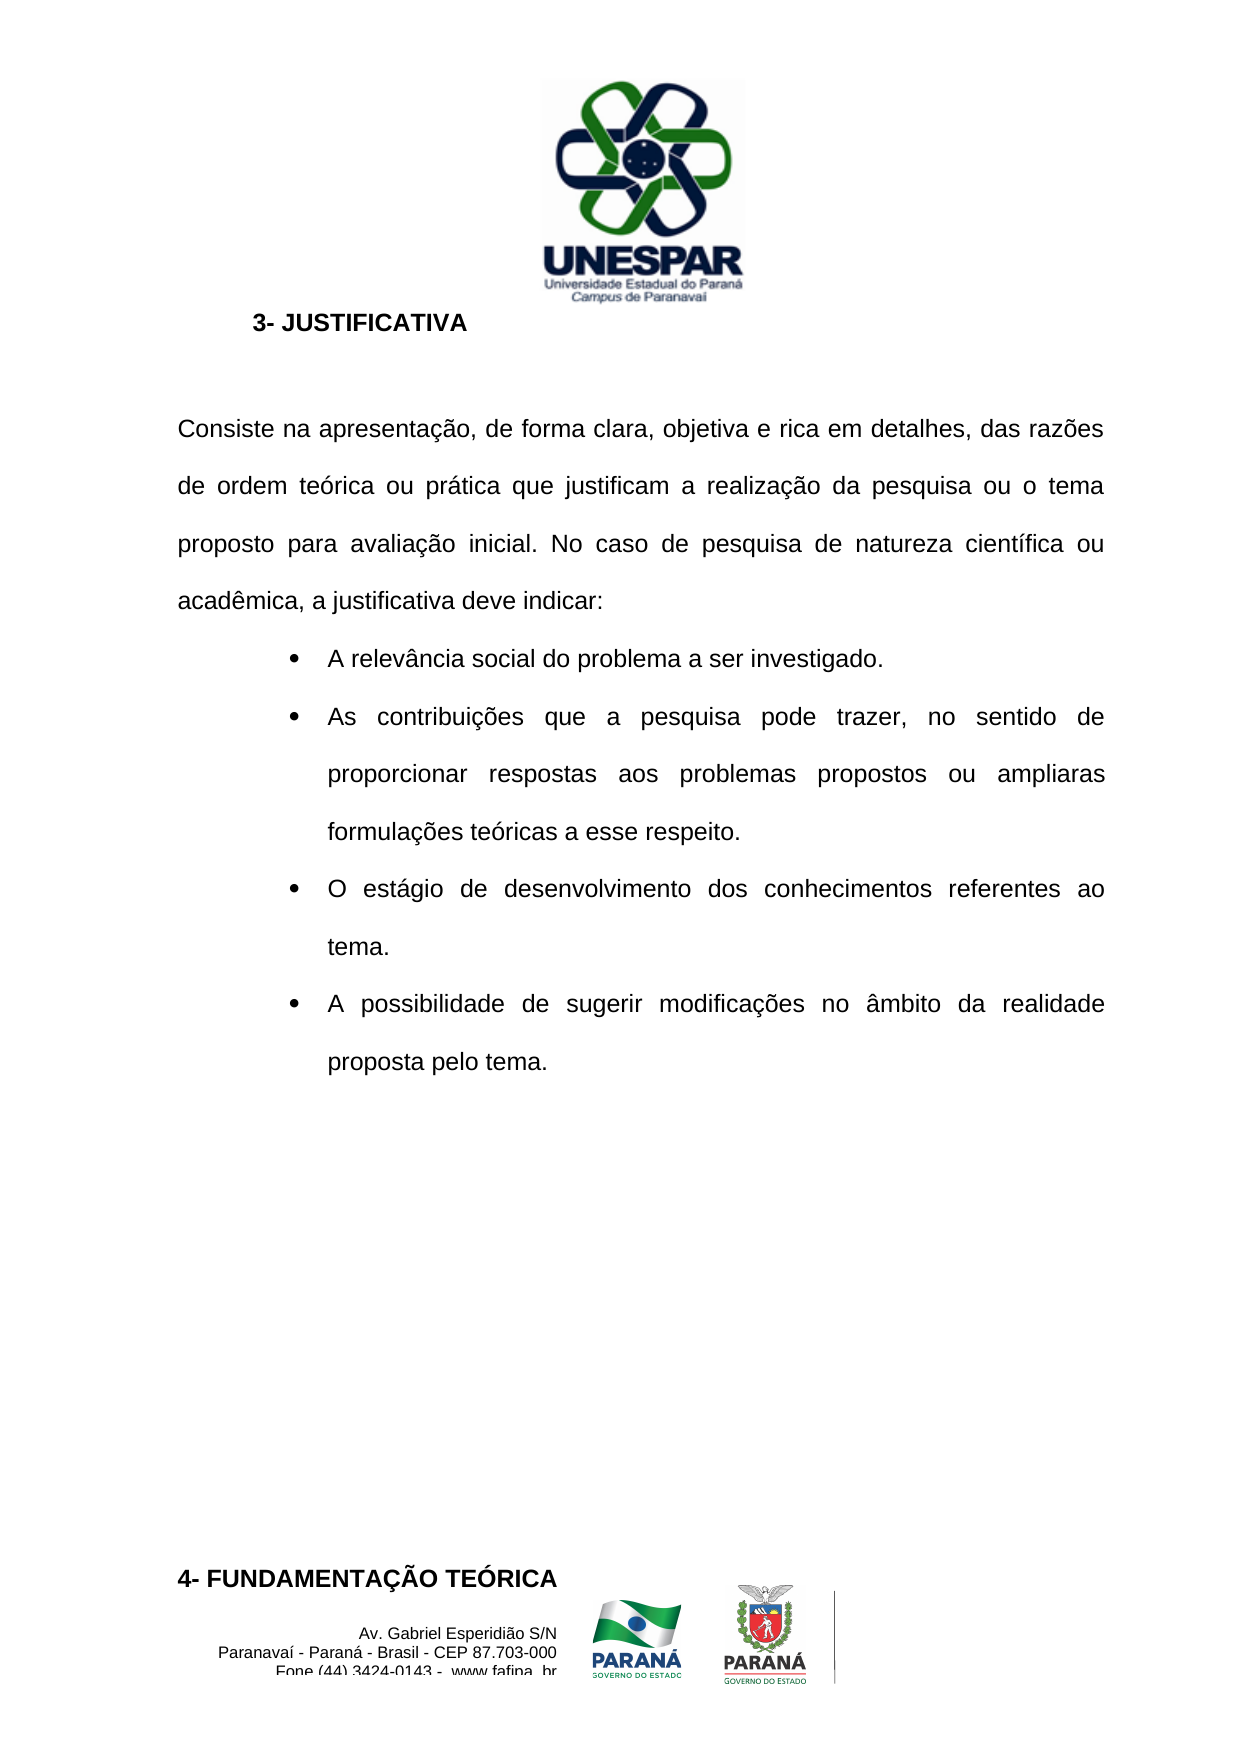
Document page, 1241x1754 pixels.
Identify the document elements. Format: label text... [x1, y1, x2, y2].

list A relevância social do problema a ser investigado. [290, 644, 1106, 673]
list O estágio de desenvolvimento dos conhecimentos referentes ao tema. [290, 874, 1106, 961]
picture [592, 1600, 682, 1678]
picture [530, 73, 754, 309]
text 3- JUSTIFICATIVA [252, 308, 1106, 337]
picture [724, 1593, 806, 1684]
text 4- FUNDAMENTAÇÃO TEÓRICA [177, 1564, 1106, 1593]
list As contribuições que a pesquisa pode trazer, no sentido de proporcionar respostas aos problemas propostos ou ampliaras formulações teóricas a esse respeito. [290, 702, 1106, 845]
text Consiste na apresentação, de forma clara, objetiva e rica em detalhes, das razões de ordem teórica ou prática que justificam a realização da pesquisa ou o tema proposto para avaliação inicial. No caso de pesquisa de natureza científica ou acadêmica, a justificativa deve indicar: [177, 414, 1106, 615]
list A possibilidade de sugerir modificações no âmbito da realidade proposta pelo tema. [290, 989, 1106, 1076]
